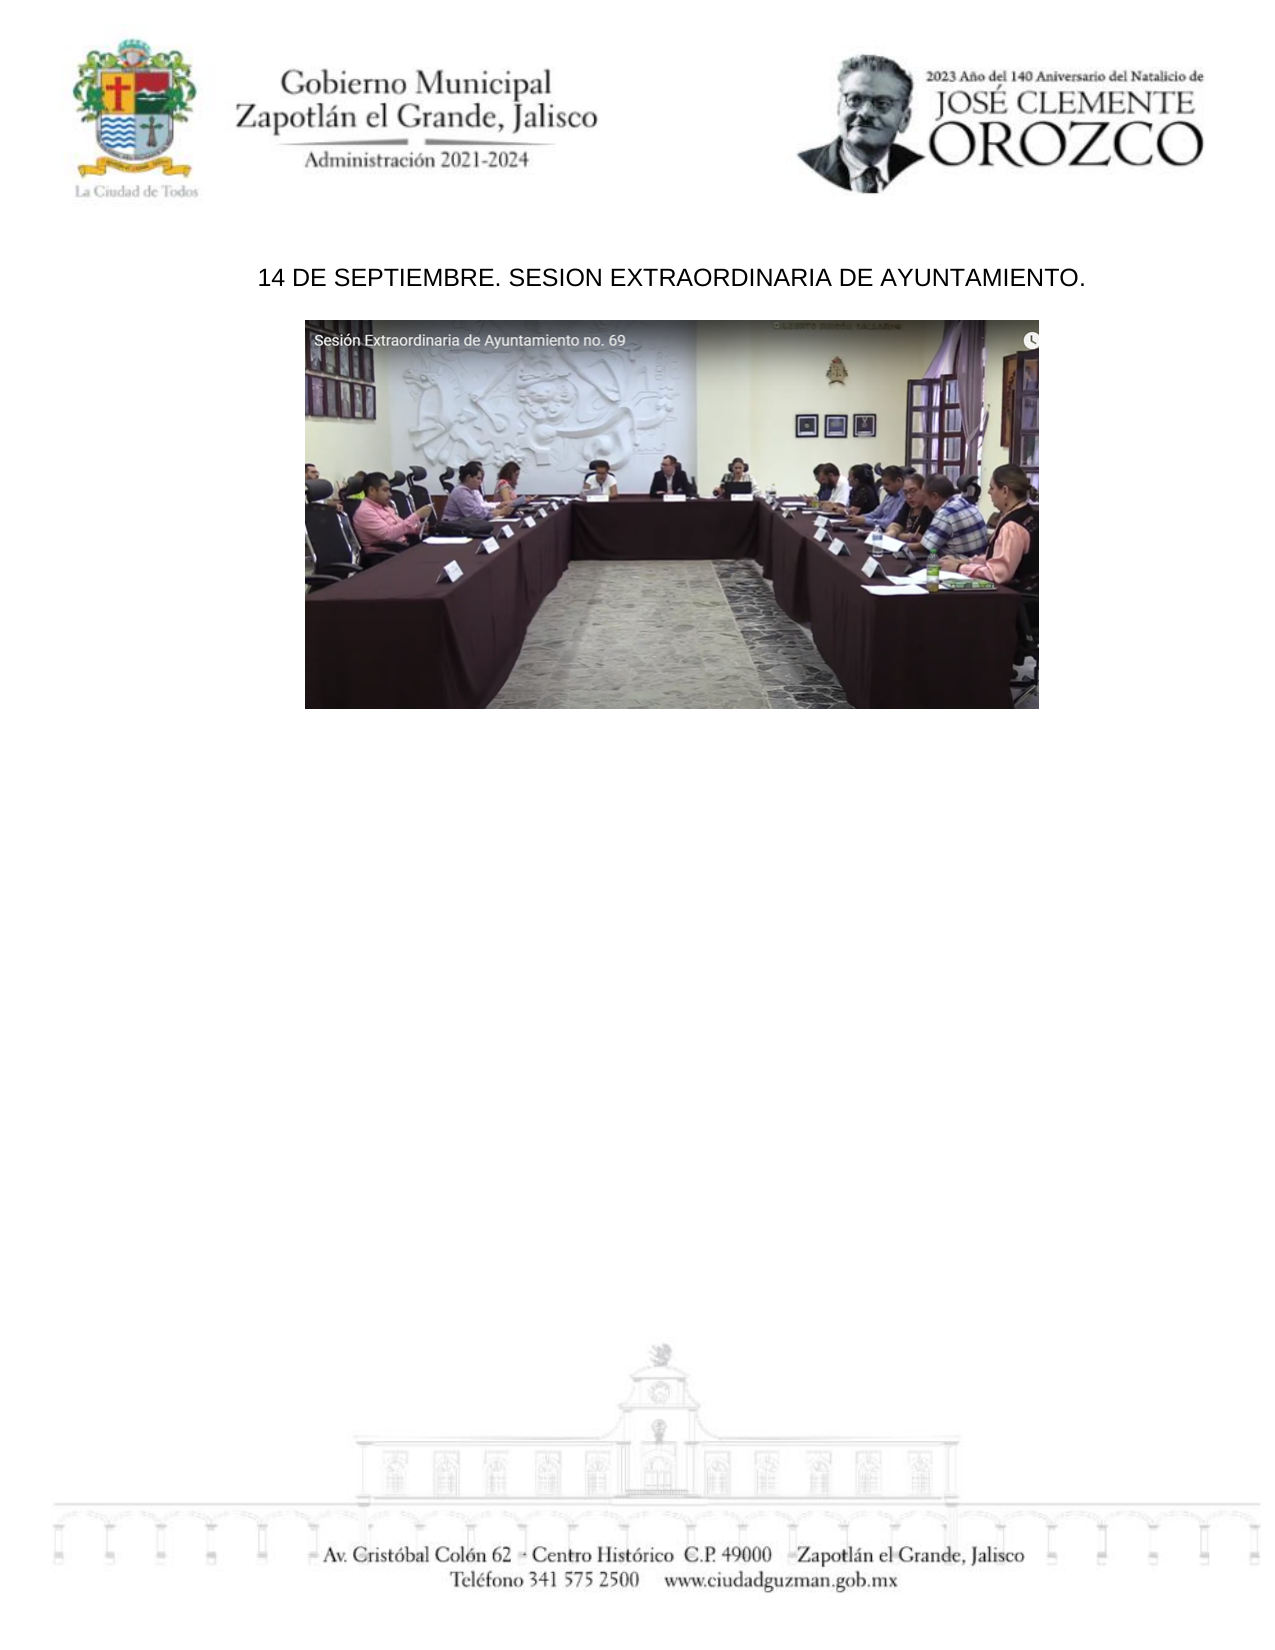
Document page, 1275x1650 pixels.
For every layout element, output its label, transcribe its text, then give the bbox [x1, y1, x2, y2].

picture [15, 1337, 1275, 1633]
text 14 DE SEPTIEMBRE. SESION EXTRAORDINARIA DE AYUNTAMIENTO. [177, 263, 1167, 292]
picture [15, 14, 1258, 217]
picture [305, 320, 1039, 709]
